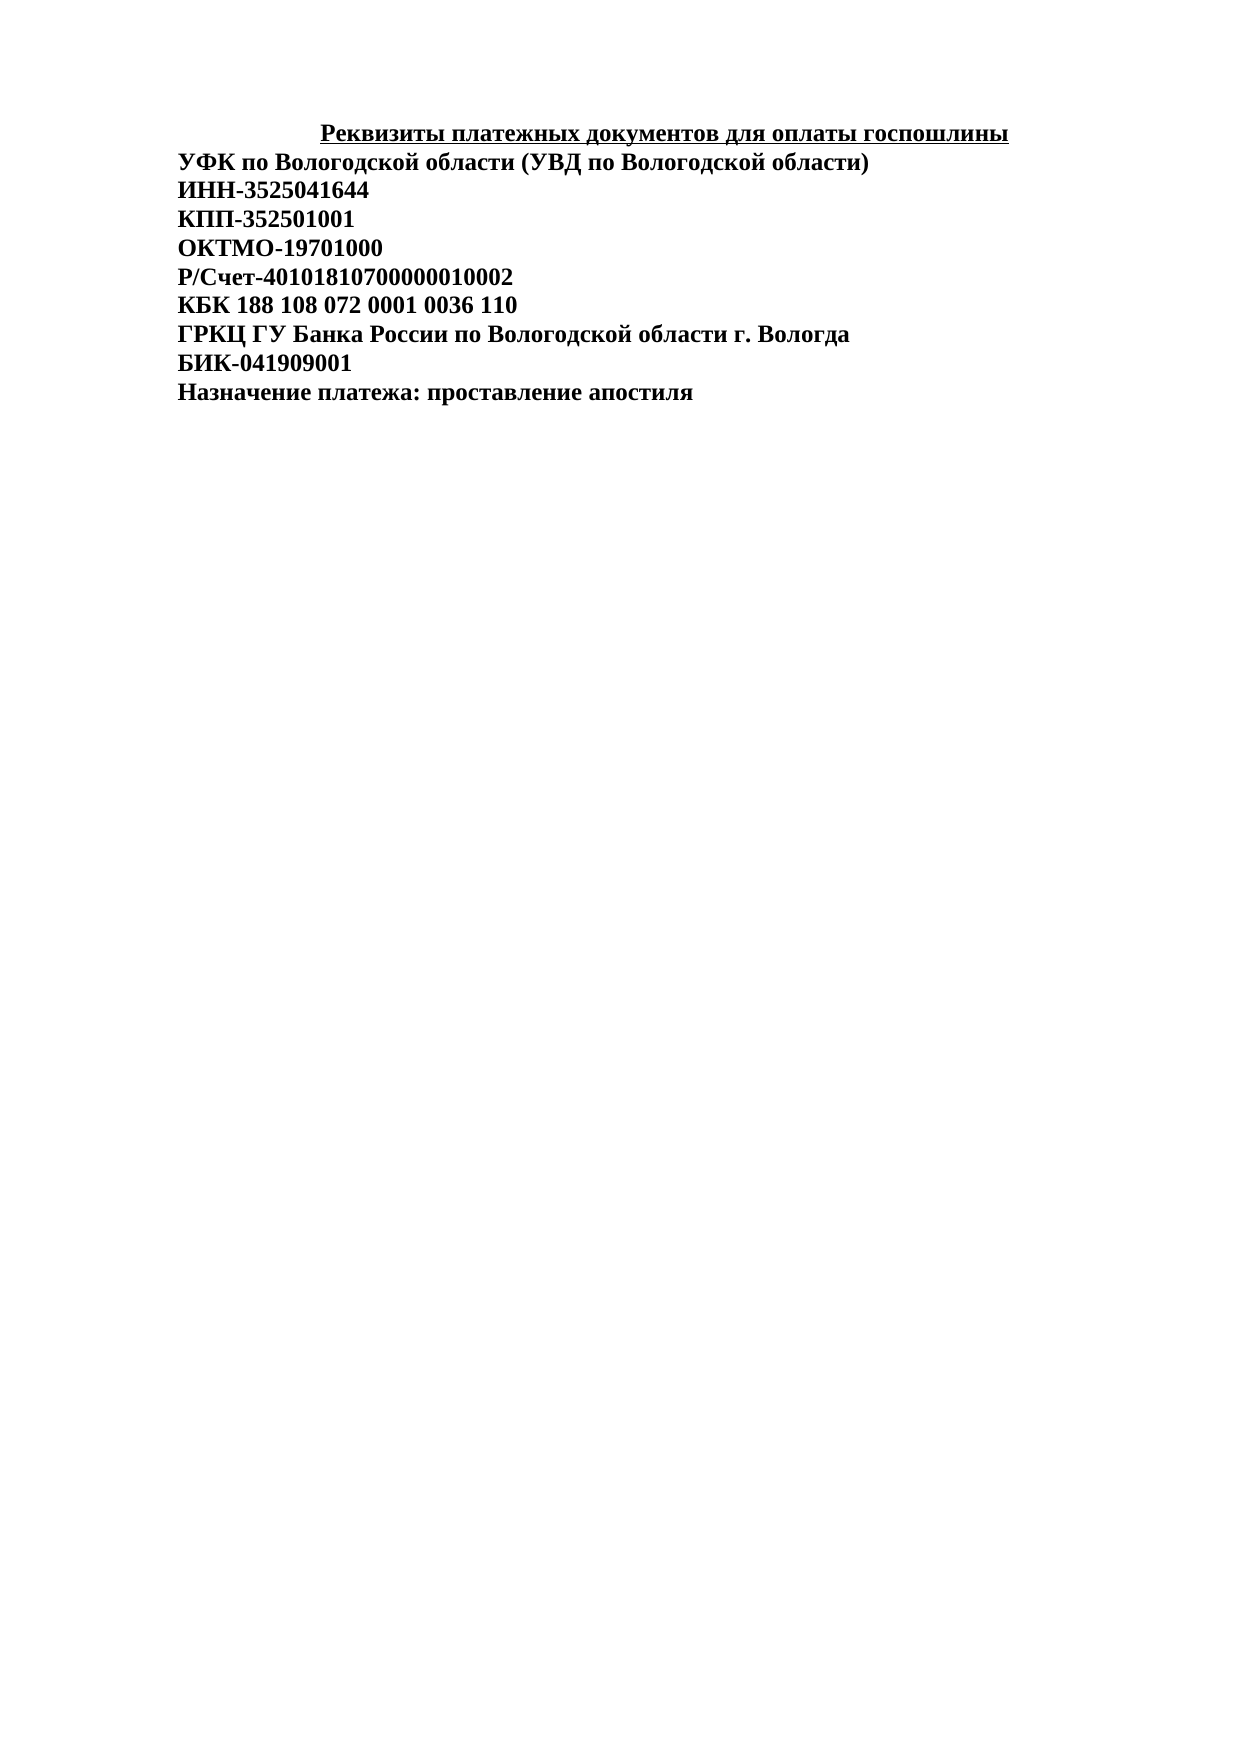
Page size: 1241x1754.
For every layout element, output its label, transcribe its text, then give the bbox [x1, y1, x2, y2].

text Назначение платежа: проставление апостиля [177, 377, 1204, 406]
text Р/Счет-40101810700000010002 [177, 262, 1163, 291]
text УФК по Вологодской области (УВД по Вологодской области) [177, 147, 1163, 176]
text ИНН-3525041644 [177, 176, 1163, 204]
text ГРКЦ ГУ Банка России по Вологодской области г. Вологда [177, 319, 1163, 348]
text КПП-352501001 [177, 204, 1163, 233]
text КБК 188 108 072 0001 0036 110 [177, 291, 1163, 319]
text БИК-041909001 [177, 348, 1163, 377]
text ОКТМО-19701000 [177, 233, 1163, 262]
text Реквизиты платежных документов для оплаты госпошлины [177, 118, 1152, 147]
